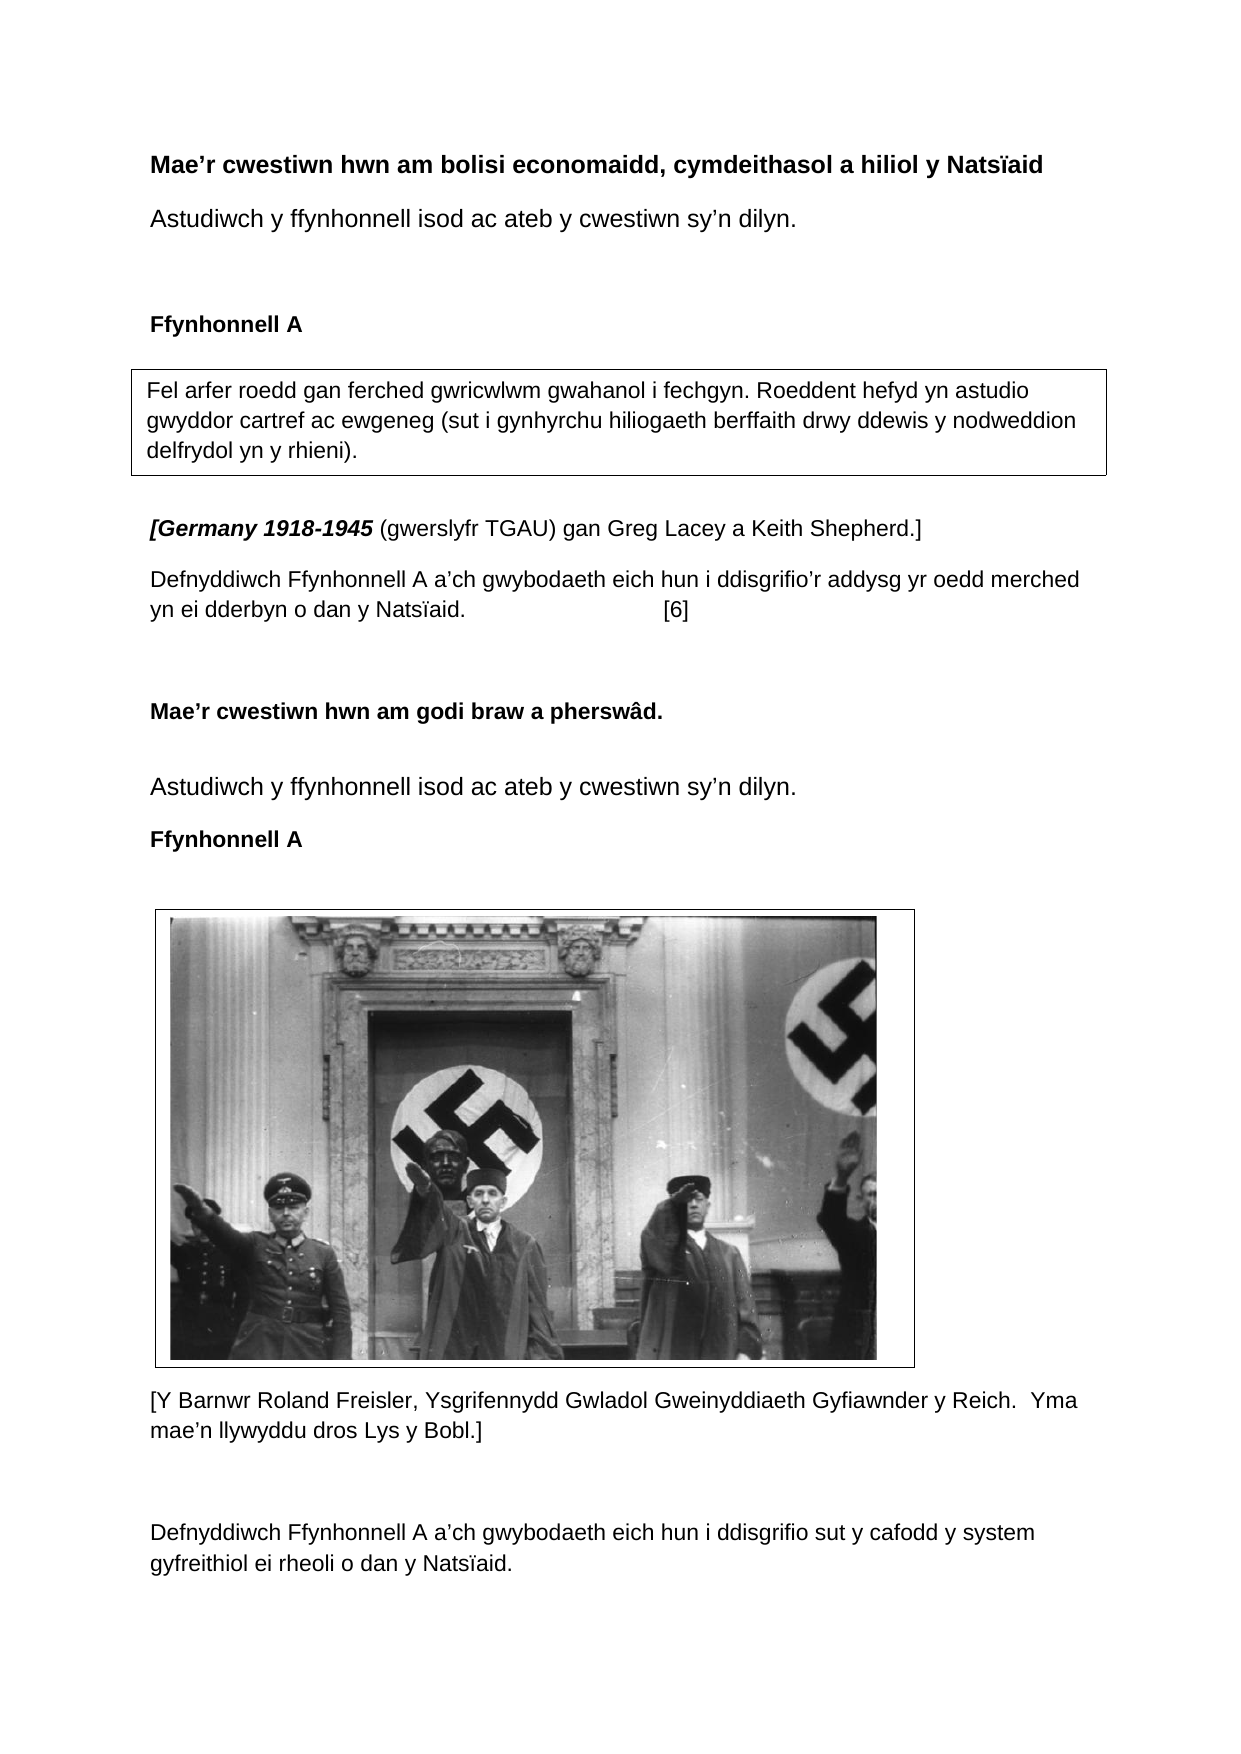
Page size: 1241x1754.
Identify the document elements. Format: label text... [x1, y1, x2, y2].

text Astudiwch y ffynhonnell isod ac ateb y cwestiwn sy’n dilyn. [150, 772, 1090, 801]
text Astudiwch y ffynhonnell isod ac ateb y cwestiwn sy’n dilyn. [150, 204, 1090, 233]
text Defnyddiwch Ffynhonnell A a’ch gwybodaeth eich hun i ddisgrifio sut y cafodd y system gyfreithiol ei rheoli o dan y Natsïaid. [150, 1519, 1090, 1576]
text [Y Barnwr Roland Freisler, Ysgrifennydd Gwladol Gweinyddiaeth Gyfiawnder y Reich. Yma mae’n llywyddu dros Lys y Bobl.] [150, 1387, 1090, 1444]
text [Germany 1918-1945 (gwerslyfr TGAU) gan Greg Lacey a Keith Shepherd.] [150, 515, 1090, 541]
text Ffynhonnell A [150, 826, 1090, 852]
text Mae’r cwestiwn hwn am bolisi economaidd, cymdeithasol a hiliol y Natsïaid [150, 150, 1090, 179]
picture [170, 916, 877, 1360]
text Mae’r cwestiwn hwn am godi braw a pherswâd. [150, 698, 1090, 724]
text Defnyddiwch Ffynhonnell A a’ch gwybodaeth eich hun i ddisgrifio’r addysg yr oedd merched yn ei dderbyn o dan y Natsïaid. [6] [150, 566, 1090, 622]
text Ffynhonnell A [150, 311, 1090, 337]
